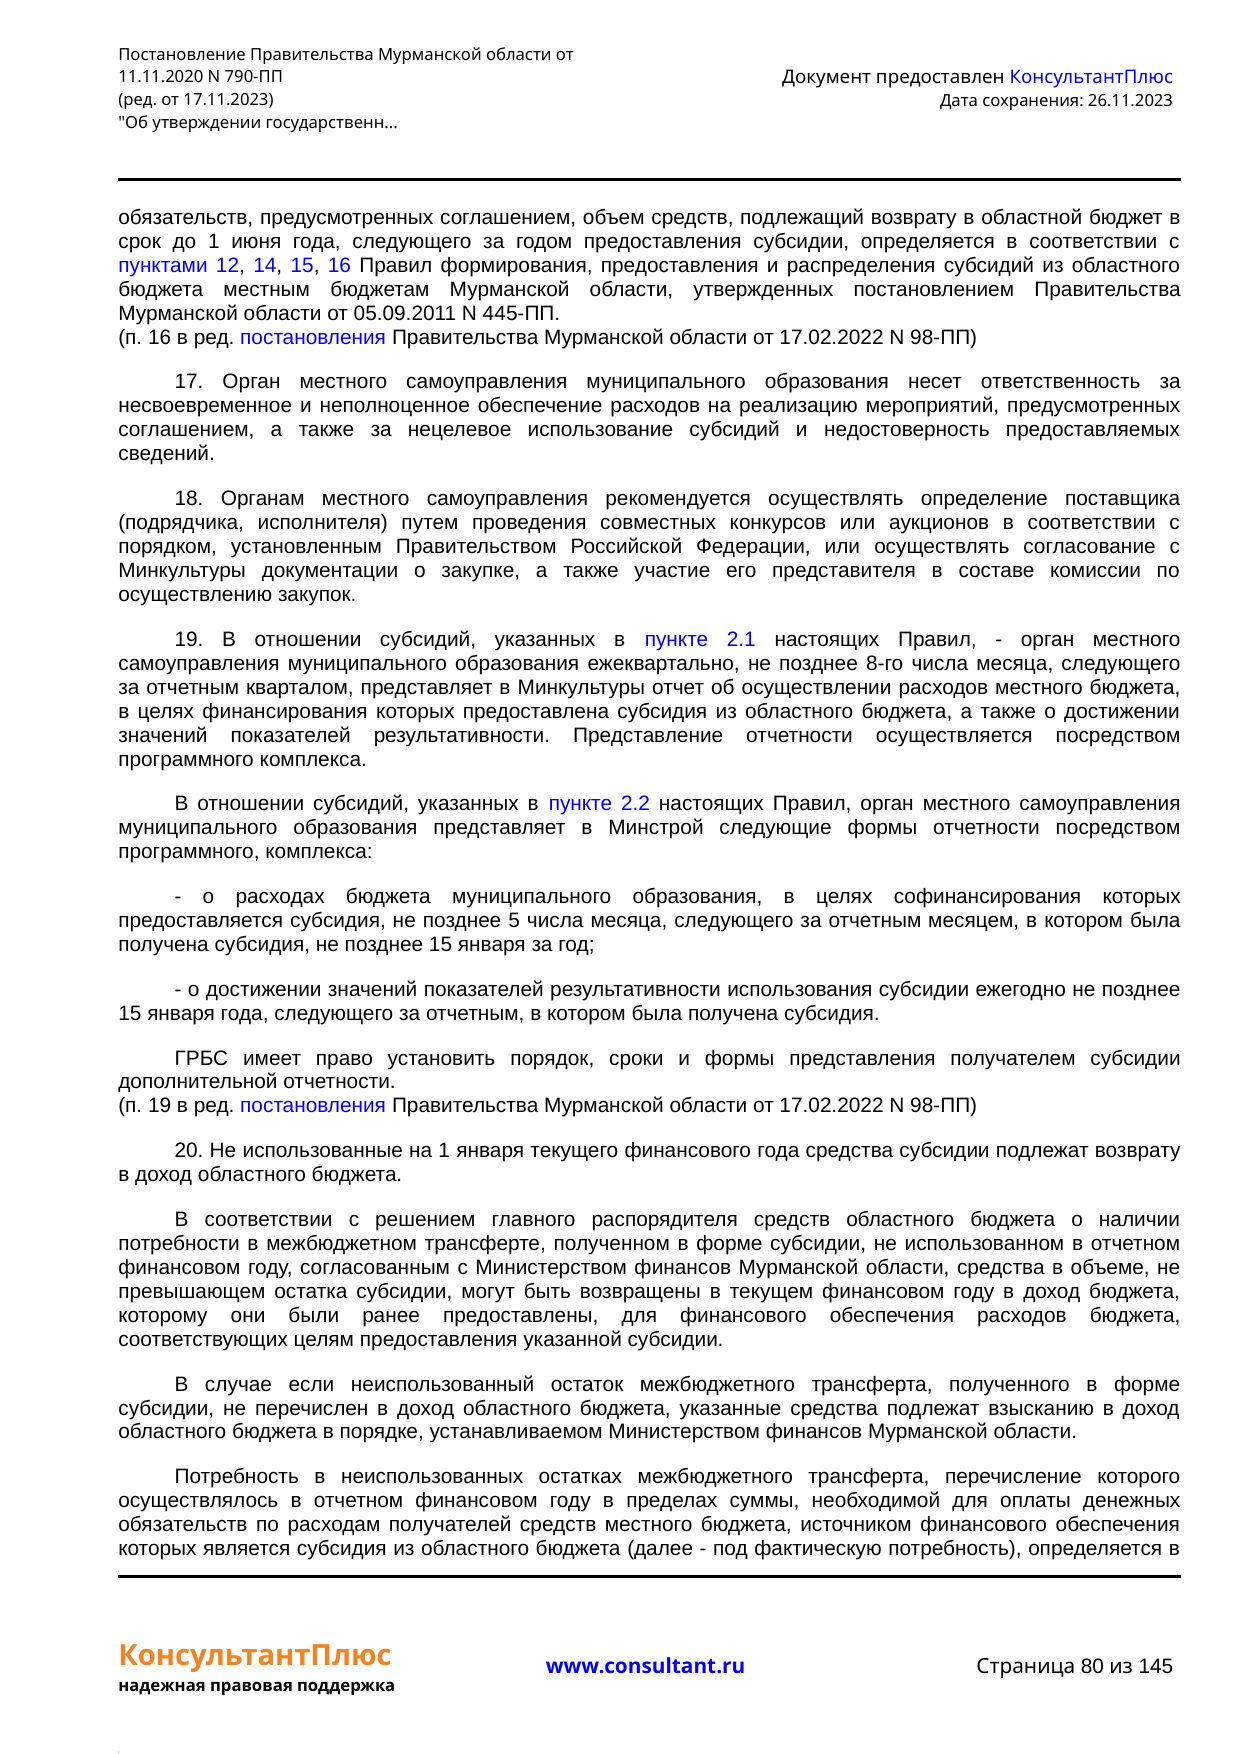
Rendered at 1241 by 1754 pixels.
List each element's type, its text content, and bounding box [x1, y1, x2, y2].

text - о достижении значений показателей результативности использования субсидии ежегодно не позднее 15 января года, следующего за отчетным, в котором была получена субсидия. [118, 977, 1181, 1024]
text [118, 1464, 1181, 1560]
text 20. Не использованные на 1 января текущего финансового года средства субсидии подлежат возврату в доход областного бюджета. [118, 1138, 1181, 1186]
text В отношении субсидий, указанных в пункте 2.2 настоящих Правил, орган местного самоуправления муниципального образования представляет в Минстрой следующие формы отчетности посредством программного, комплекса: [118, 791, 1181, 863]
text 18. Органам местного самоуправления рекомендуется осуществлять определение поставщика (подрядчика, исполнителя) путем проведения совместных конкурсов или аукционов в соответствии с порядком, установленным Правительством Российской Федерации, или осуществлять согласование с Минкультуры документации о закупке, а также участие его представителя в составе комиссии по осуществлению закупок. [118, 486, 1181, 606]
text ГРБС имеет право установить порядок, сроки и формы представления получателем субсидии дополнительной отчетности. [118, 1045, 1181, 1093]
text 17. Орган местного самоуправления муниципального образования несет ответственность за несвоевременное и неполноценное обеспечение расходов на реализацию мероприятий, предусмотренных соглашением, а также за нецелевое использование субсидий и недостоверность предоставляемых сведений. [118, 369, 1181, 465]
text (п. 19 в ред. постановления Правительства Мурманской области от 17.02.2022 N 98-ПП) [118, 1093, 1181, 1117]
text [118, 205, 1181, 324]
text (п. 16 в ред. постановления Правительства Мурманской области от 17.02.2022 N 98-ПП) [118, 324, 1181, 348]
text В случае если неиспользованный остаток межбюджетного трансферта, полученного в форме субсидии, не перечислен в доход областного бюджета, указанные средства подлежат взысканию в доход областного бюджета в порядке, устанавливаемом Министерством финансов Мурманской области. [118, 1371, 1181, 1443]
text - о расходах бюджета муниципального образования, в целях софинансирования которых предоставляется субсидия, не позднее 5 числа месяца, следующего за отчетным месяцем, в котором была получена субсидия, не позднее 15 января за год; [118, 884, 1181, 956]
text В соответствии с решением главного распорядителя средств областного бюджета о наличии потребности в межбюджетном трансферте, полученном в форме субсидии, не использованном в отчетном финансовом году, согласованным с Министерством финансов Мурманской области, средства в объеме, не превышающем остатка субсидии, могут быть возвращены в текущем финансовом году в доход бюджета, которому они были ранее предоставлены, для финансового обеспечения расходов бюджета, соответствующих целям предоставления указанной субсидии. [118, 1207, 1181, 1351]
text 19. В отношении субсидий, указанных в пункте 2.1 настоящих Правил, - орган местного самоуправления муниципального образования ежеквартально, не позднее 8-го числа месяца, следующего за отчетным кварталом, представляет в Минкультуры отчет об осуществлении расходов местного бюджета, в целях финансирования которых предоставлена субсидия из областного бюджета, а также о достижении значений показателей результативности. Представление отчетности осуществляется посредством программного комплекса. [118, 627, 1181, 770]
